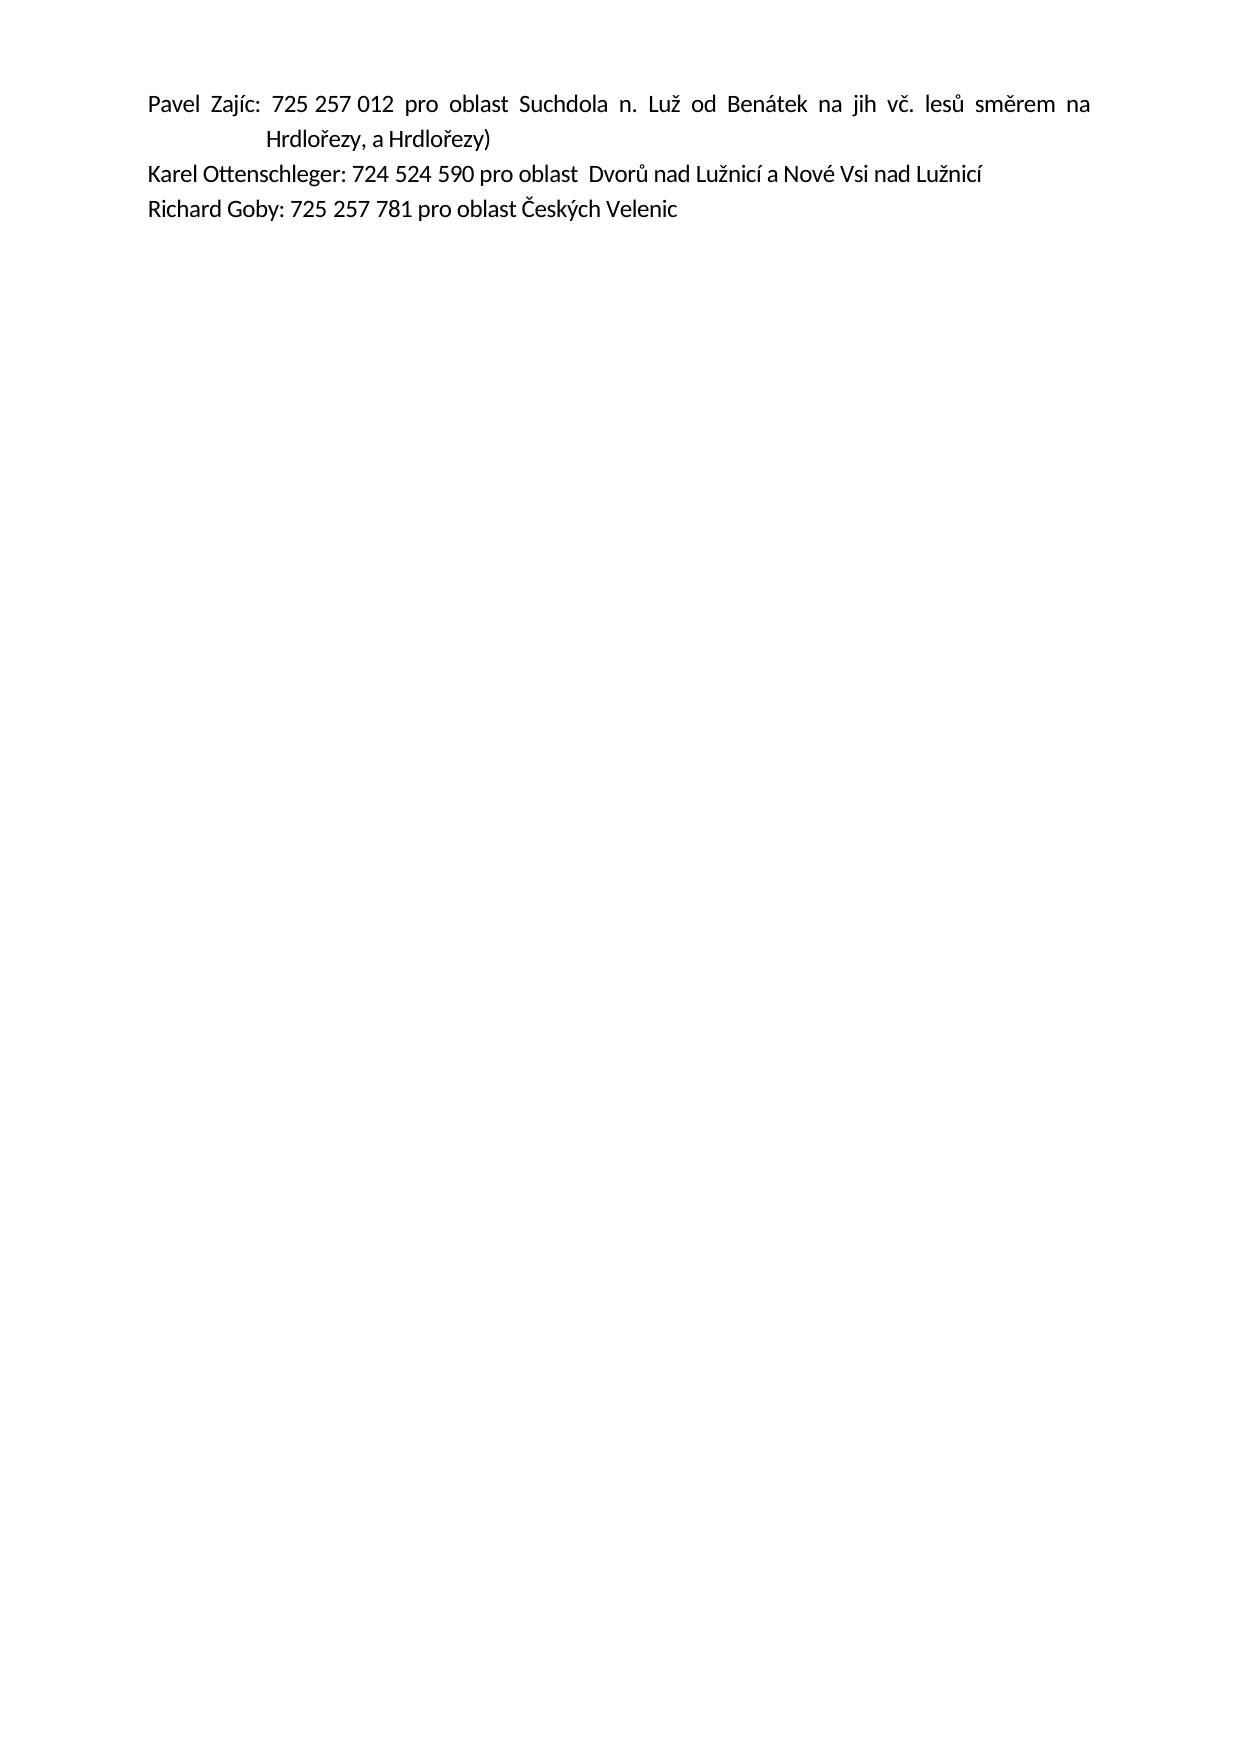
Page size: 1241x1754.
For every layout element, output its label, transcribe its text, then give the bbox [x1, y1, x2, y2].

text Karel Ottenschleger: 724 524 590 pro oblast Dvorů nad Lužnicí a Nové Vsi nad Lužnicí [148, 159, 1093, 189]
text Pavel Zajíc: 725 257 012 pro oblast Suchdola n. Luž od Benátek na jih vč. lesů směrem na Hrdlořezy, a Hrdlořezy) [148, 89, 1093, 154]
text Richard Goby: 725 257 781 pro oblast Českých Velenic [148, 194, 1093, 224]
